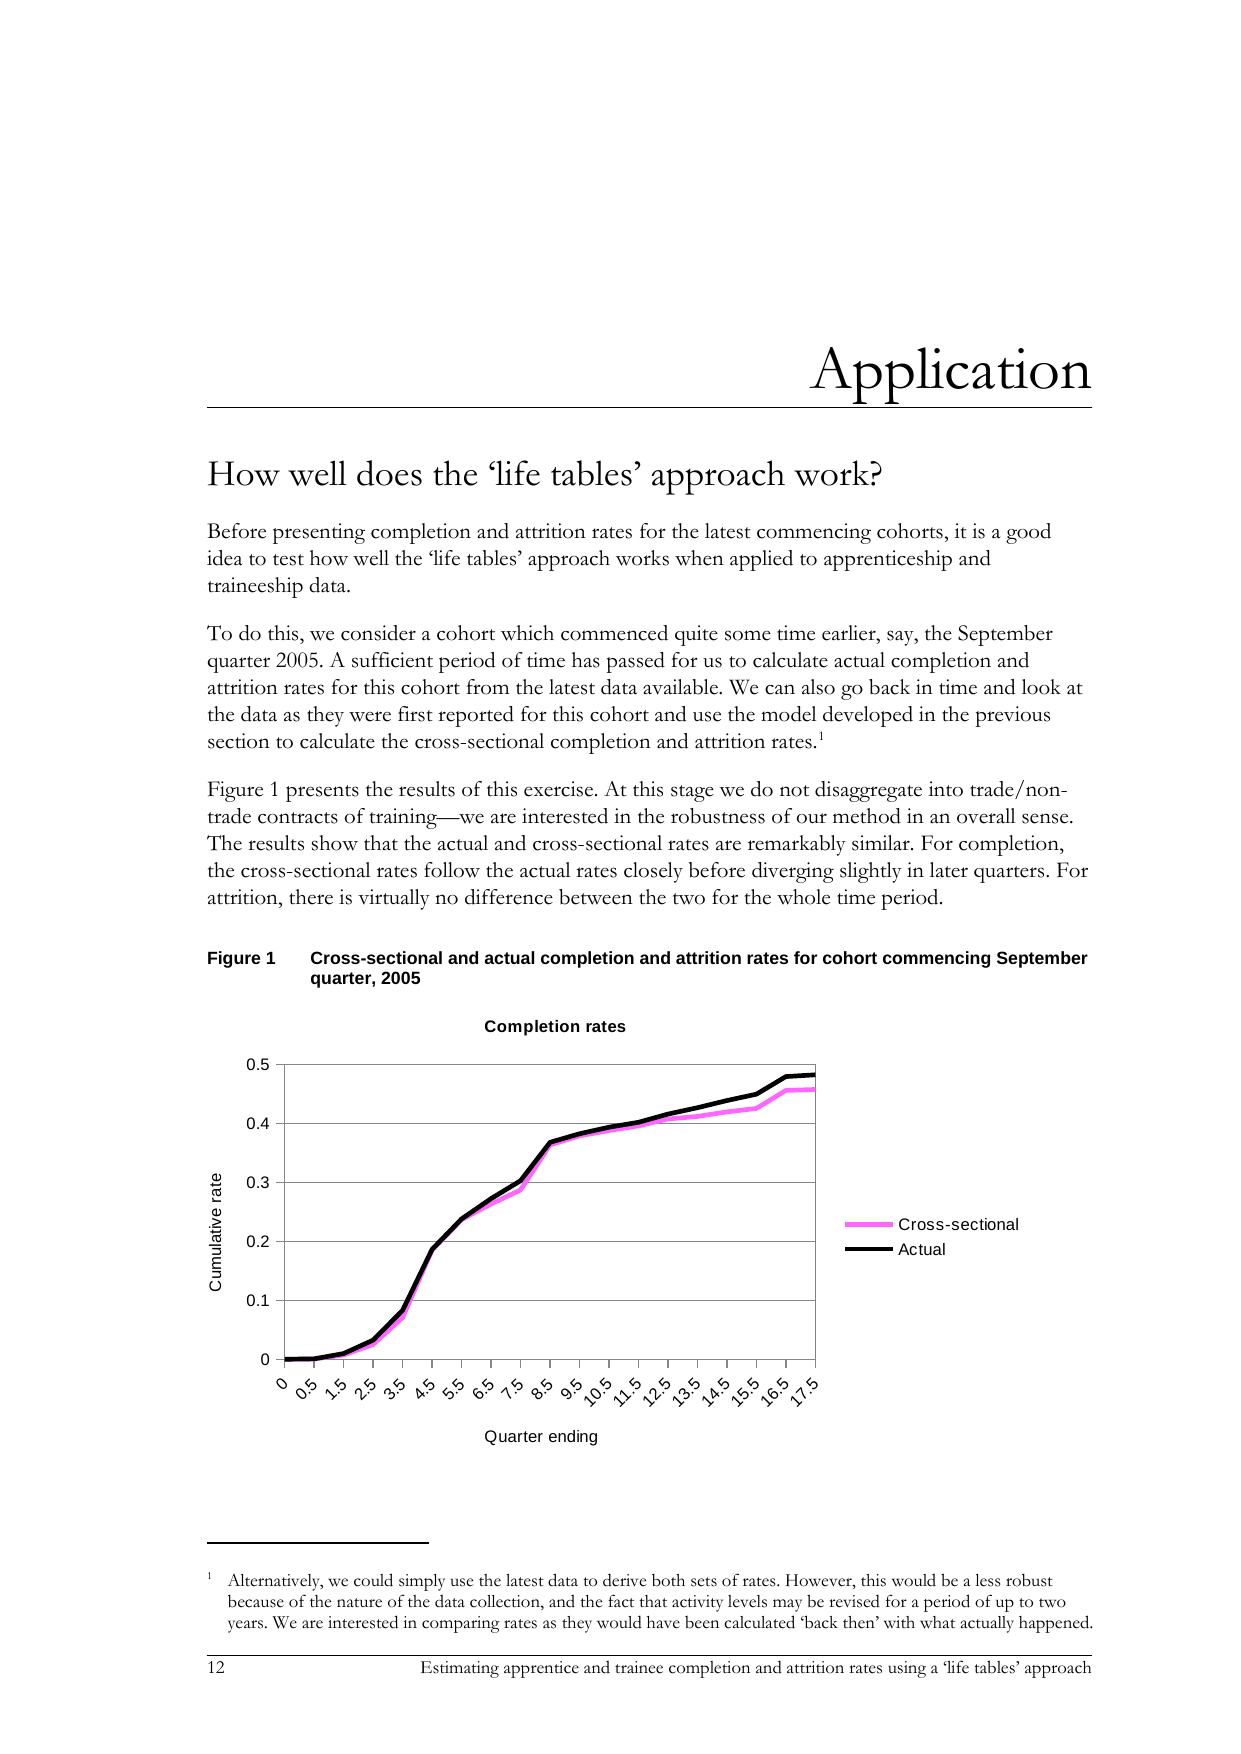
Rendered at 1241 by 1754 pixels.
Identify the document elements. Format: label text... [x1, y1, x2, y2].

text Figure 1 presents the results of this exercise. At this stage we do not disaggregate into trade/non-trade contracts of training—we are interested in the robustness of our method in an overall sense. The results show that the actual and cross-sectional rates are remarkably similar. For completion, the cross-sectional rates follow the actual rates closely before diverging slightly in later quarters. For attrition, there is virtually no difference between the two for the whole time period. [207, 775, 1092, 910]
subtitle Application [207, 193, 1092, 407]
subtitle How well does the ‘life tables’ approach work? [207, 453, 1092, 496]
title Figure 1 Cross-sectional and actual completion and attrition rates for cohort commencing September quarter, 2005 [207, 948, 1092, 988]
text Before presenting completion and attrition rates for the latest commencing cohorts, it is a good idea to test how well the ‘life tables’ approach works when applied to apprenticeship and traineeship data. [207, 516, 1092, 598]
text To do this, we consider a cohort which commenced quite some time earlier, say, the September quarter 2005. A sufficient period of time has passed for us to calculate actual completion and attrition rates for this cohort from the latest data available. We can also go back in time and look at the data as they were first reported for this cohort and use the model developed in the previous section to calculate the cross-sectional completion and attrition rates. [207, 618, 1092, 754]
